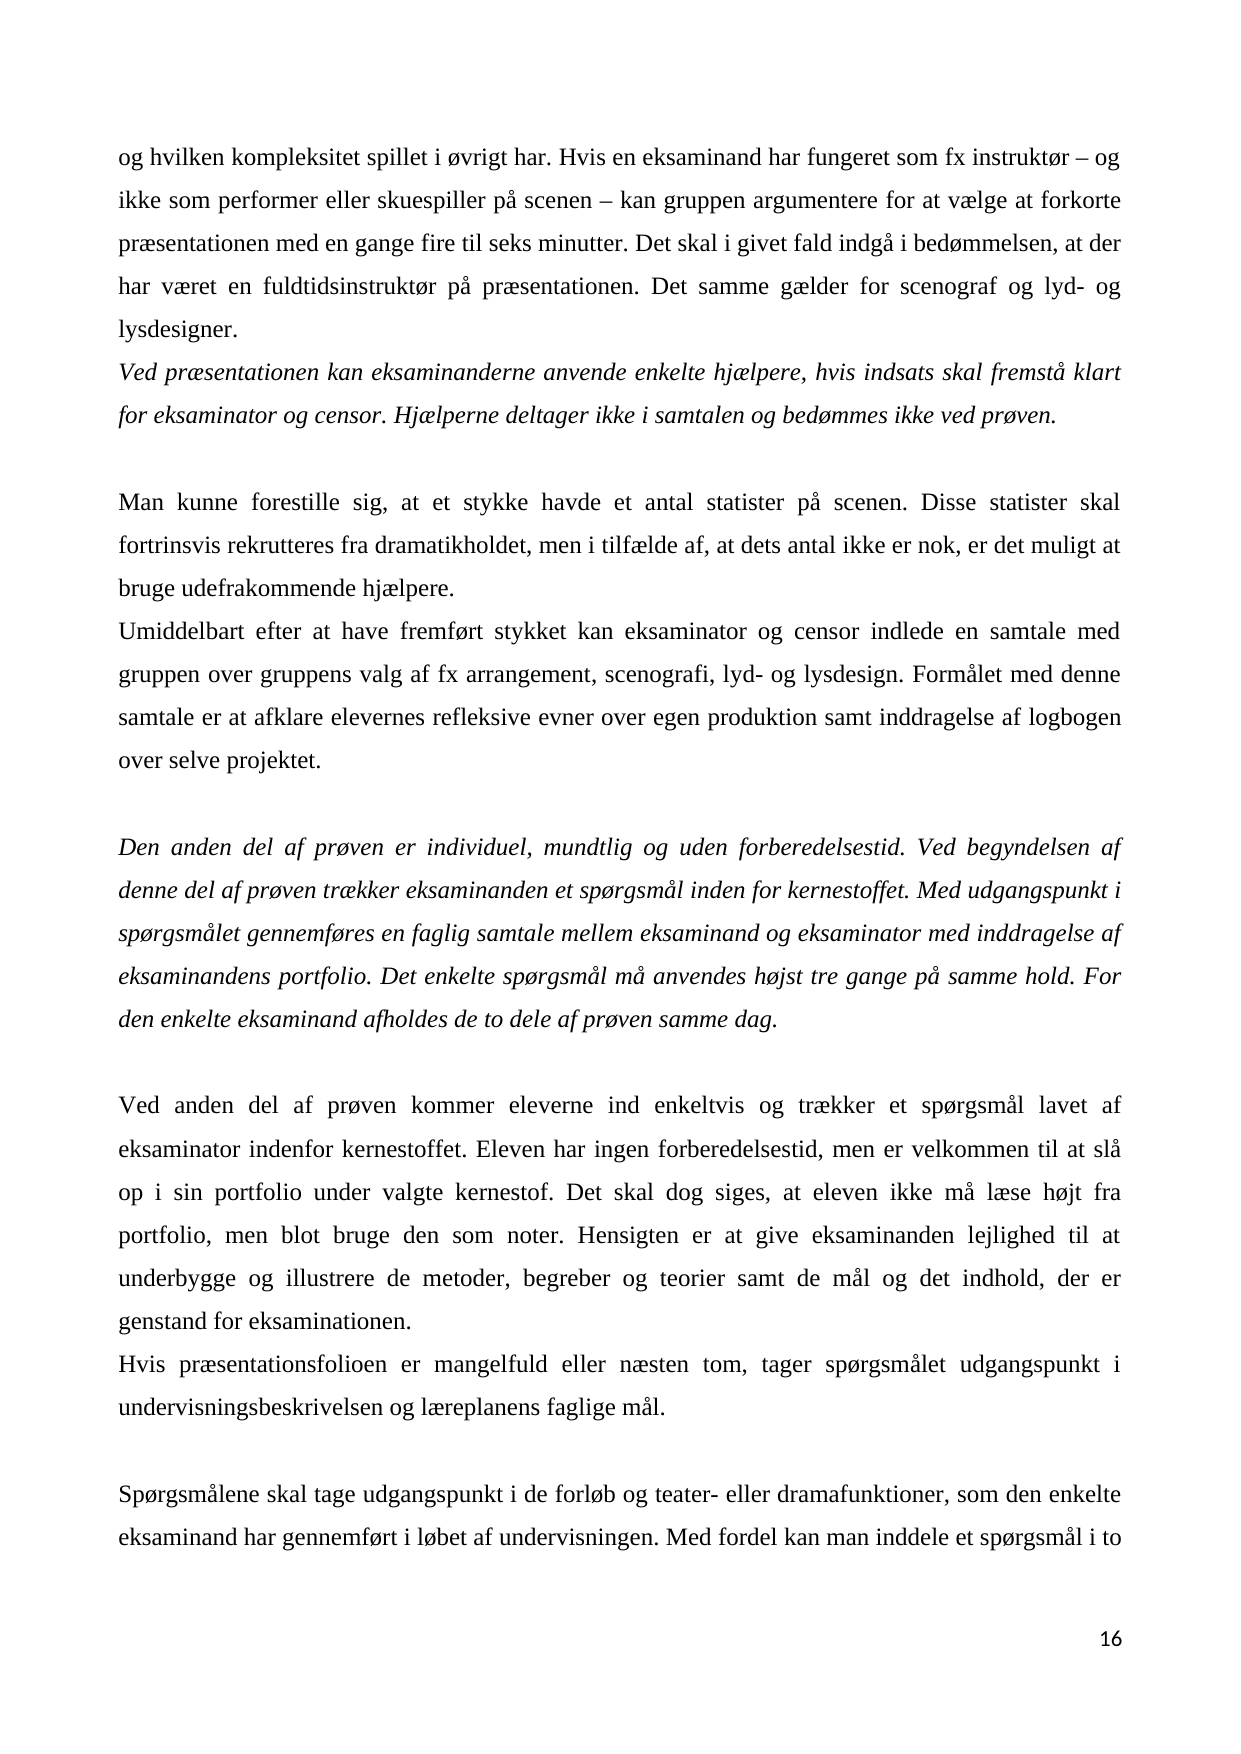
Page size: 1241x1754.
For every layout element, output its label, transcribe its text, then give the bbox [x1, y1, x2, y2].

text Ved præsentationen kan eksaminanderne anvende enkelte hjælpere, hvis indsats skal fremstå klart for eksaminator og censor. Hjælperne deltager ikke i samtalen og bedømmes ikke ved prøven. [118, 357, 1122, 429]
text Umiddelbart efter at have fremført stykket kan eksaminator og censor indlede en samtale med gruppen over gruppens valg af fx arrangement, scenografi, lyd- og lysdesign. Formålet med denne samtale er at afklare elevernes refleksive evner over egen produktion samt inddragelse af logbogen over selve projektet. [118, 616, 1122, 774]
text Ved anden del af prøven kommer eleverne ind enkeltvis og trækker et spørgsmål lavet af eksaminator indenfor kernestoffet. Eleven har ingen forberedelsestid, men er velkommen til at slå op i sin portfolio under valgte kernestof. Det skal dog siges, at eleven ikke må læse højt fra portfolio, men blot bruge den som noter. Hensigten er at give eksaminanden lejlighed til at underbygge og illustrere de metoder, begreber og teorier samt de mål og det indhold, der er genstand for eksaminationen. [118, 1091, 1122, 1335]
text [118, 142, 1122, 343]
text Den anden del af prøven er individuel, mundtlig og uden forberedelsestid. Ved begyndelsen af denne del af prøven trækker eksaminanden et spørgsmål inden for kernestoffet. Med udgangspunkt i spørgsmålet gennemføres en faglig samtale mellem eksaminand og eksaminator med inddragelse af eksaminandens portfolio. Det enkelte spørgsmål må anvendes højst tre gange på samme hold. For den enkelte eksaminand afholdes de to dele af prøven samme dag. [118, 832, 1122, 1033]
text Man kunne forestille sig, at et stykke havde et antal statister på scenen. Disse statister skal fortrinsvis rekrutteres fra dramatikholdet, men i tilfælde af, at dets antal ikke er nok, er det muligt at bruge udefrakommende hjælpere. [118, 487, 1122, 602]
text Hvis præsentationsfolioen er mangelfuld eller næsten tom, tager spørgsmålet udgangspunkt i undervisningsbeskrivelsen og læreplanens faglige mål. [118, 1349, 1122, 1421]
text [118, 1479, 1122, 1551]
